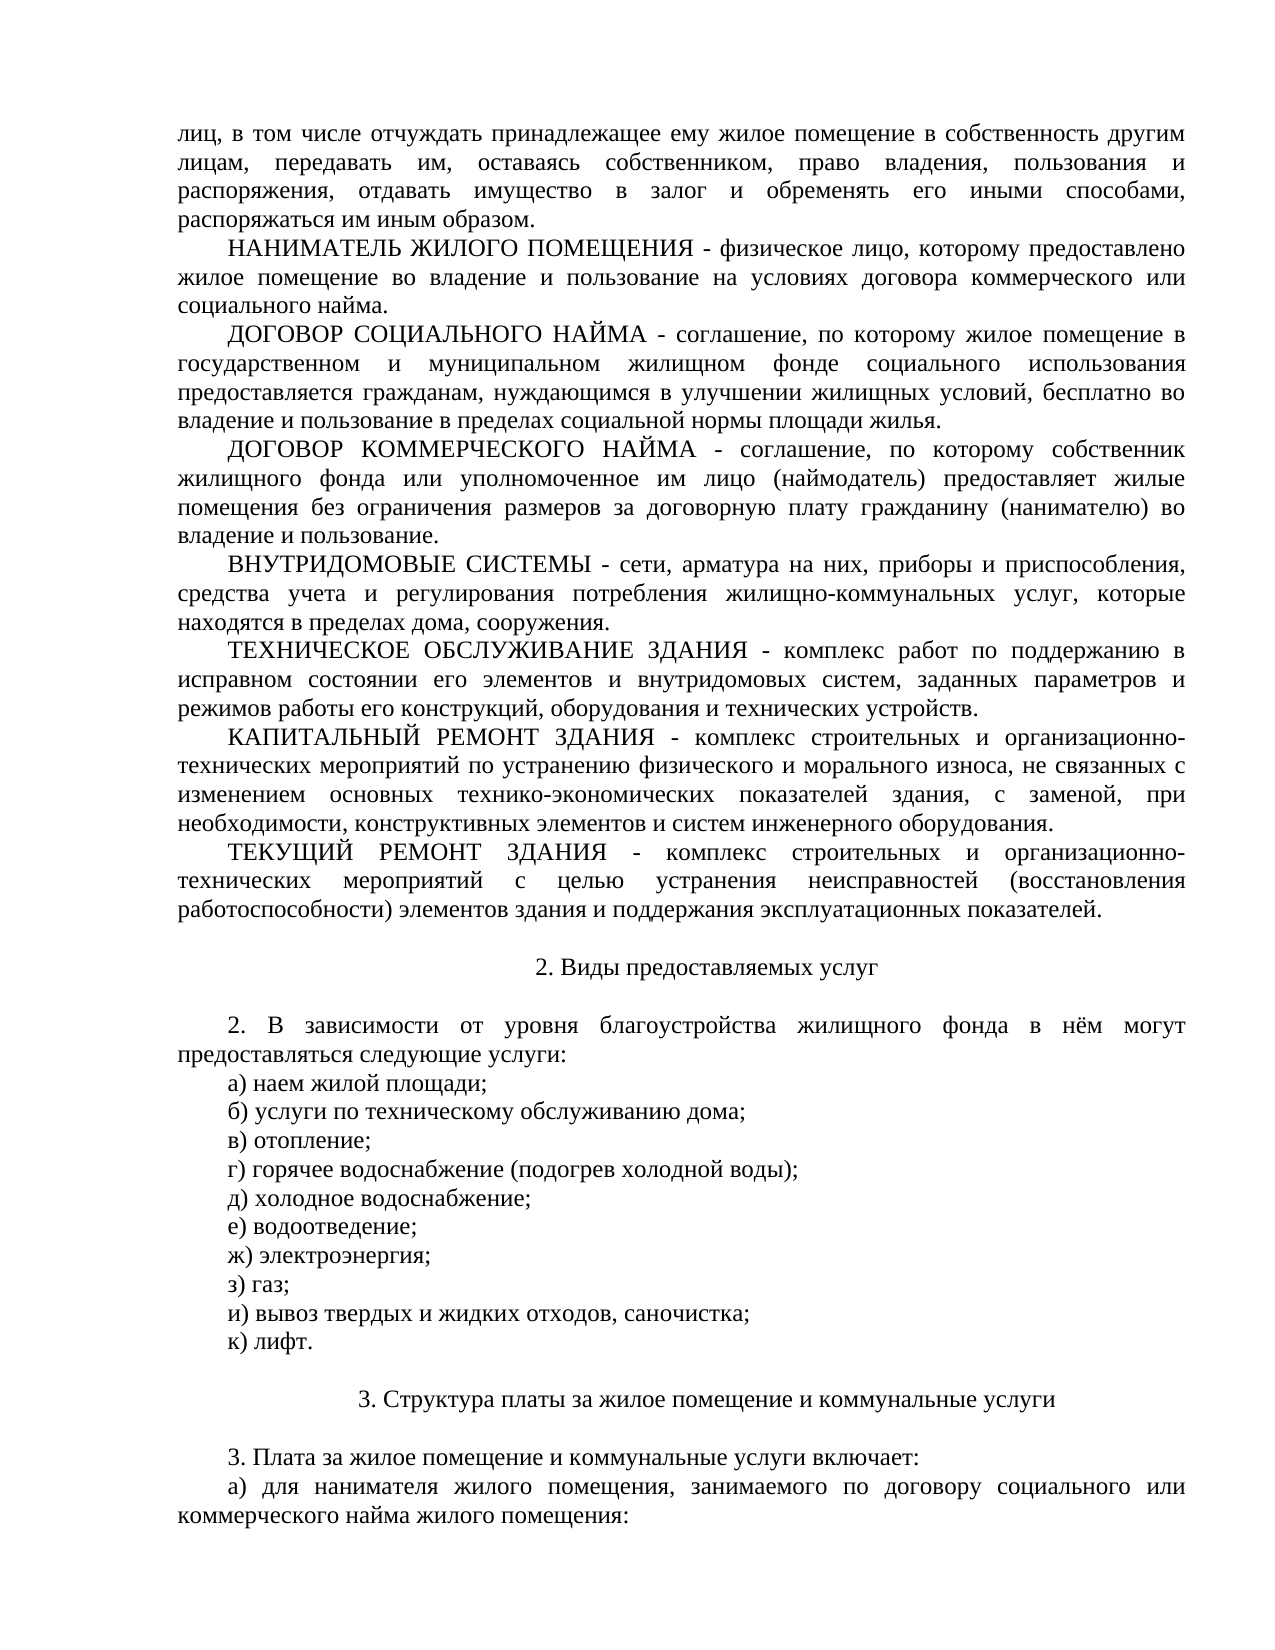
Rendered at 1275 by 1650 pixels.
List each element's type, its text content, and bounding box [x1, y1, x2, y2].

text к) лифт. [177, 1326, 1186, 1355]
subtitle 3. Структура платы за жилое помещение и коммунальные услуги [177, 1384, 1186, 1413]
text д) холодное водоснабжение; [177, 1183, 1186, 1211]
text ДОГОВОР СОЦИАЛЬНОГО НАЙМА - соглашение, по которому жилое помещение в государственном и муниципальном жилищном фонде социального использования предоставляется гражданам, нуждающимся в улучшении жилищных условий, бесплатно во владение и пользование в пределах социальной нормы площади жилья. [177, 319, 1186, 434]
text е) водоотведение; [177, 1211, 1186, 1240]
text в) отопление; [177, 1125, 1186, 1154]
text ТЕХНИЧЕСКОЕ ОБСЛУЖИВАНИЕ ЗДАНИЯ - комплекс работ по поддержанию в исправном состоянии его элементов и внутридомовых систем, заданных параметров и режимов работы его конструкций, оборудования и технических устройств. [177, 636, 1186, 722]
text б) услуги по техническому обслуживанию дома; [177, 1096, 1186, 1125]
text ТЕКУЩИЙ РЕМОНТ ЗДАНИЯ - комплекс строительных и организационно-технических мероприятий с целью устранения неисправностей (восстановления работоспособности) элементов здания и поддержания эксплуатационных показателей. [177, 837, 1186, 923]
text КАПИТАЛЬНЫЙ РЕМОНТ ЗДАНИЯ - комплекс строительных и организационно-технических мероприятий по устранению физического и морального износа, не связанных с изменением основных технико-экономических показателей здания, с заменой, при необходимости, конструктивных элементов и систем инженерного оборудования. [177, 722, 1186, 837]
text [177, 118, 1186, 233]
text г) горячее водоснабжение (подогрев холодной воды); [177, 1154, 1186, 1183]
subtitle 2. Виды предоставляемых услуг [177, 952, 1186, 981]
text з) газ; [177, 1269, 1186, 1298]
text а) наем жилой площади; [177, 1068, 1186, 1096]
text ж) электроэнергия; [177, 1240, 1186, 1269]
text 3. Плата за жилое помещение и коммунальные услуги включает: [177, 1442, 1186, 1471]
text НАНИМАТЕЛЬ ЖИЛОГО ПОМЕЩЕНИЯ - физическое лицо, которому предоставлено жилое помещение во владение и пользование на условиях договора коммерческого или социального найма. [177, 233, 1186, 319]
text ДОГОВОР КОММЕРЧЕСКОГО НАЙМА - соглашение, по которому собственник жилищного фонда или уполномоченное им лицо (наймодатель) предоставляет жилые помещения без ограничения размеров за договорную плату гражданину (нанимателю) во владение и пользование. [177, 434, 1186, 549]
text 2. В зависимости от уровня благоустройства жилищного фонда в нём могут предоставляться следующие услуги: [177, 1010, 1186, 1068]
text а) для нанимателя жилого помещения, занимаемого по договору социального или коммерческого найма жилого помещения: [177, 1471, 1186, 1528]
text ВНУТРИДОМОВЫЕ СИСТЕМЫ - сети, арматура на них, приборы и приспособления, средства учета и регулирования потребления жилищно-коммунальных услуг, которые находятся в пределах дома, сооружения. [177, 549, 1186, 636]
text и) вывоз твердых и жидких отходов, саночистка; [177, 1298, 1186, 1326]
